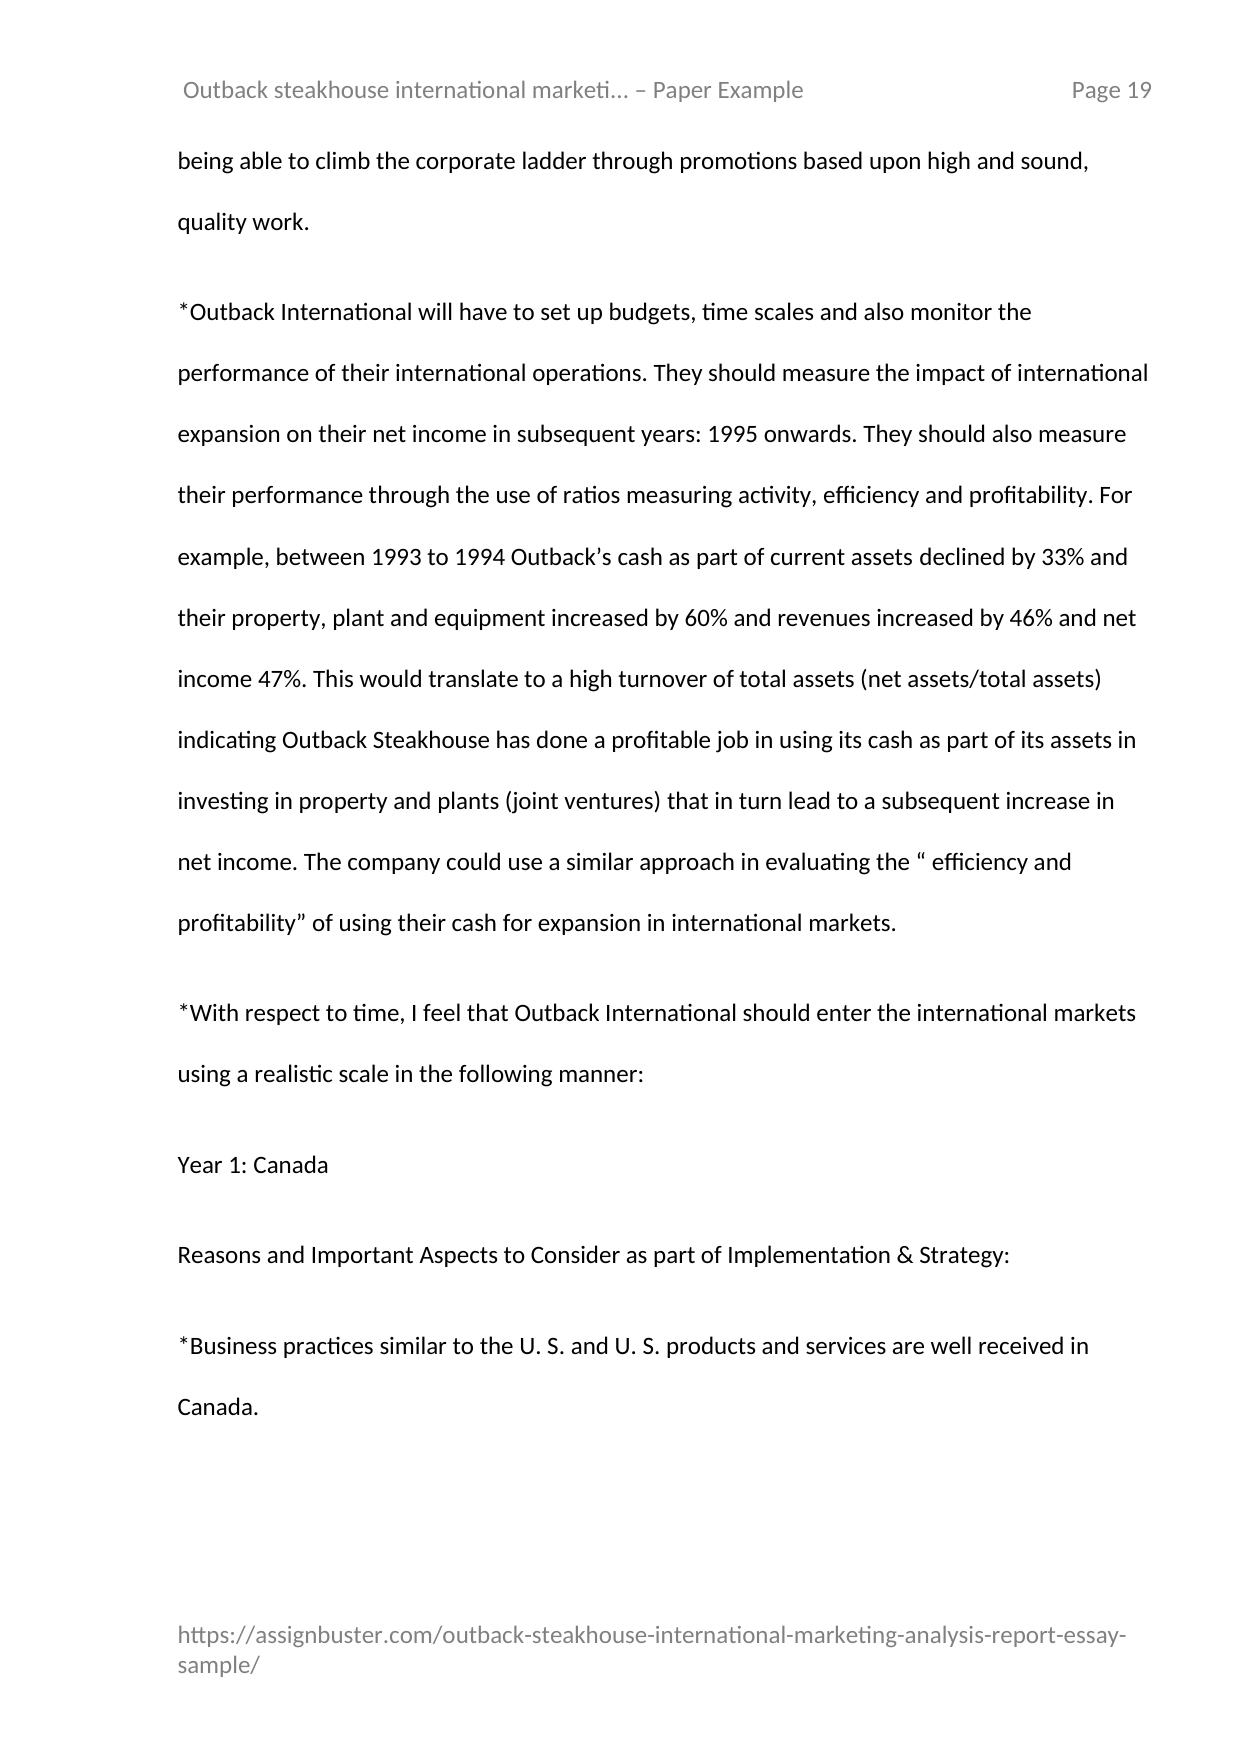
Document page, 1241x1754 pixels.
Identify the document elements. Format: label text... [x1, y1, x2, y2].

text *With respect to time, I feel that Outback International should enter the international markets using a realistic scale in the following manner: [177, 997, 1152, 1089]
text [177, 145, 1152, 237]
text *Business practices similar to the U. S. and U. S. products and services are well received in Canada. [177, 1330, 1152, 1422]
text *Outback International will have to set up budgets, time scales and also monitor the performance of their international operations. They should measure the impact of international expansion on their net income in subsequent years: 1995 onwards. They should also measure their performance through the use of ratios measuring activity, efficiency and profitability. For example, between 1993 to 1994 Outback’s cash as part of current assets declined by 33% and their property, plant and equipment increased by 60% and revenues increased by 46% and net income 47%. This would translate to a high turnover of total assets (net assets/total assets) indicating Outback Steakhouse has done a profitable job in using its cash as part of its assets in investing in property and plants (joint ventures) that in turn lead to a subsequent increase in net income. The company could use a similar approach in evaluating the “ efficiency and profitability” of using their cash for expansion in international markets. [177, 297, 1152, 937]
text Reasons and Important Aspects to Consider as part of Implementation & Strategy: [177, 1239, 1152, 1270]
text Year 1: Canada [177, 1149, 1152, 1179]
